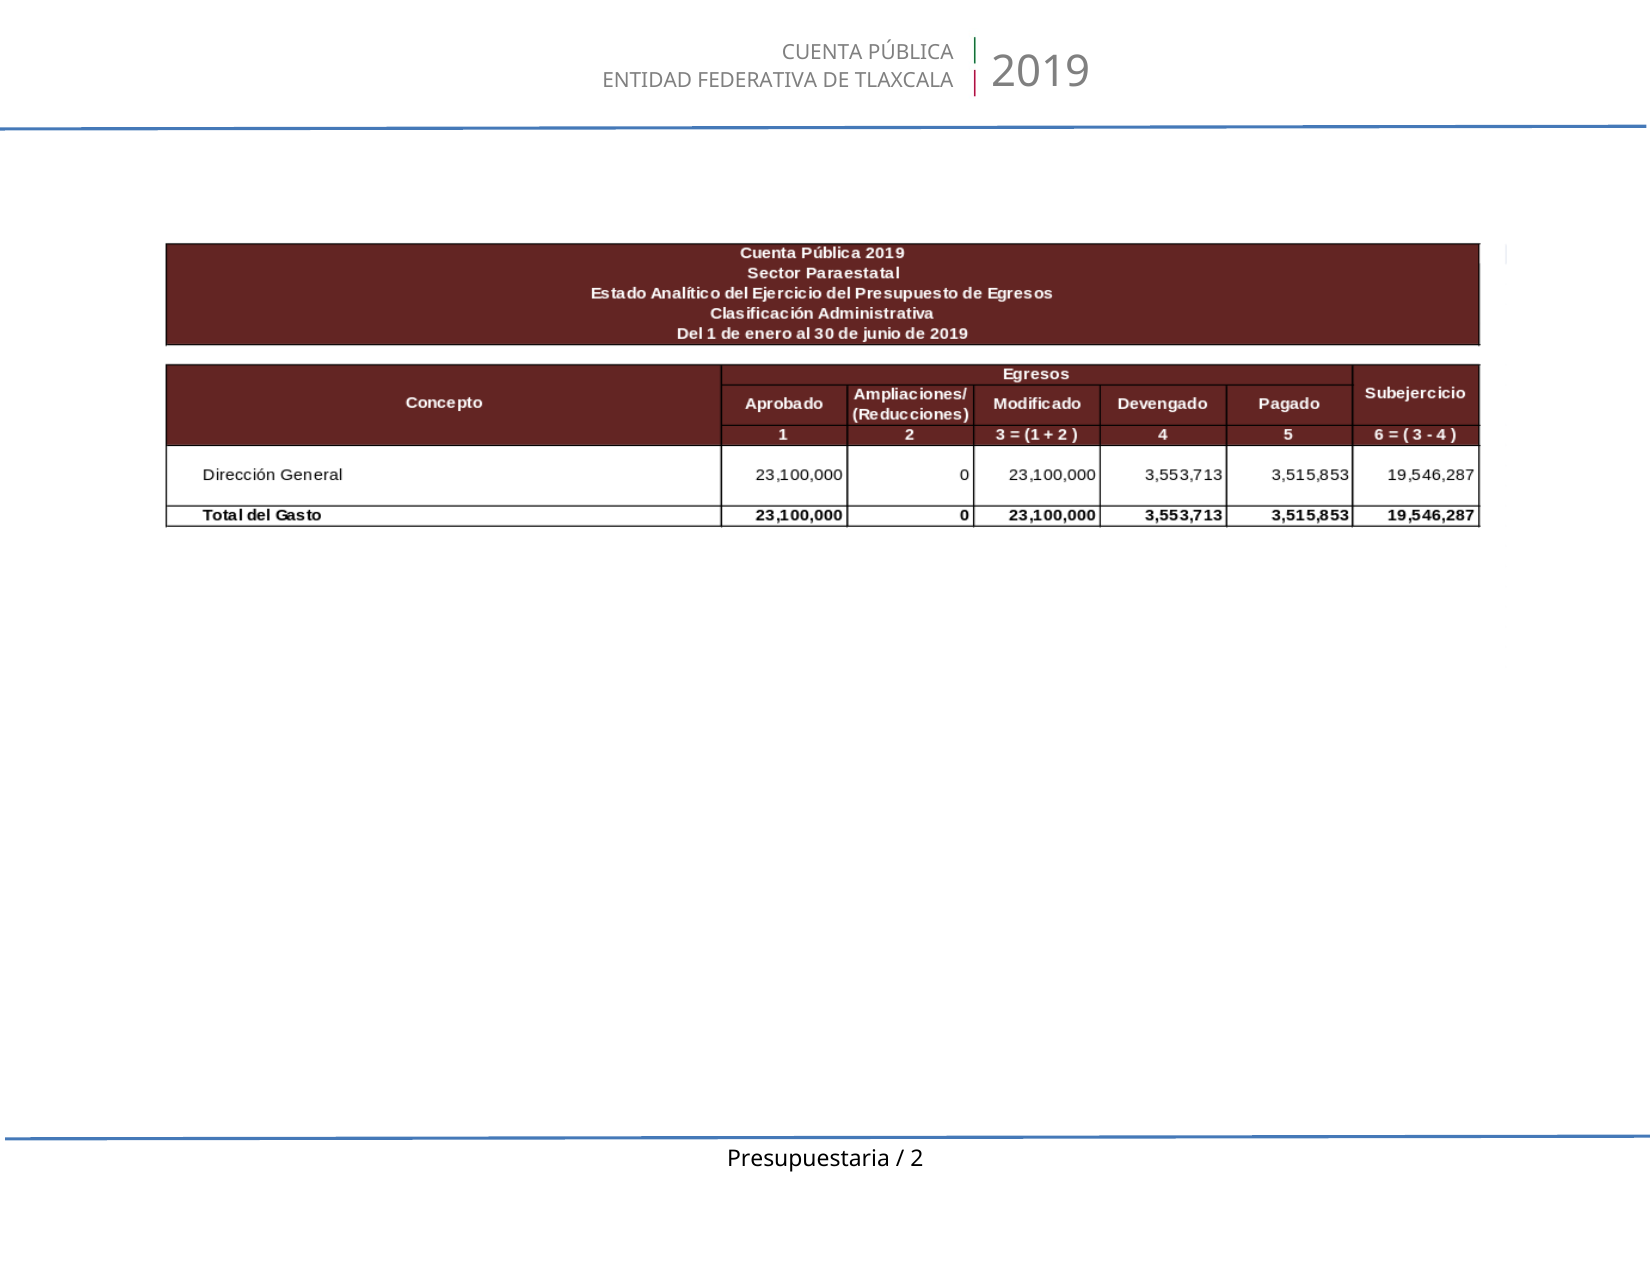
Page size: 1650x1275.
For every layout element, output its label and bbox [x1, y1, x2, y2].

picture [968, 28, 985, 99]
